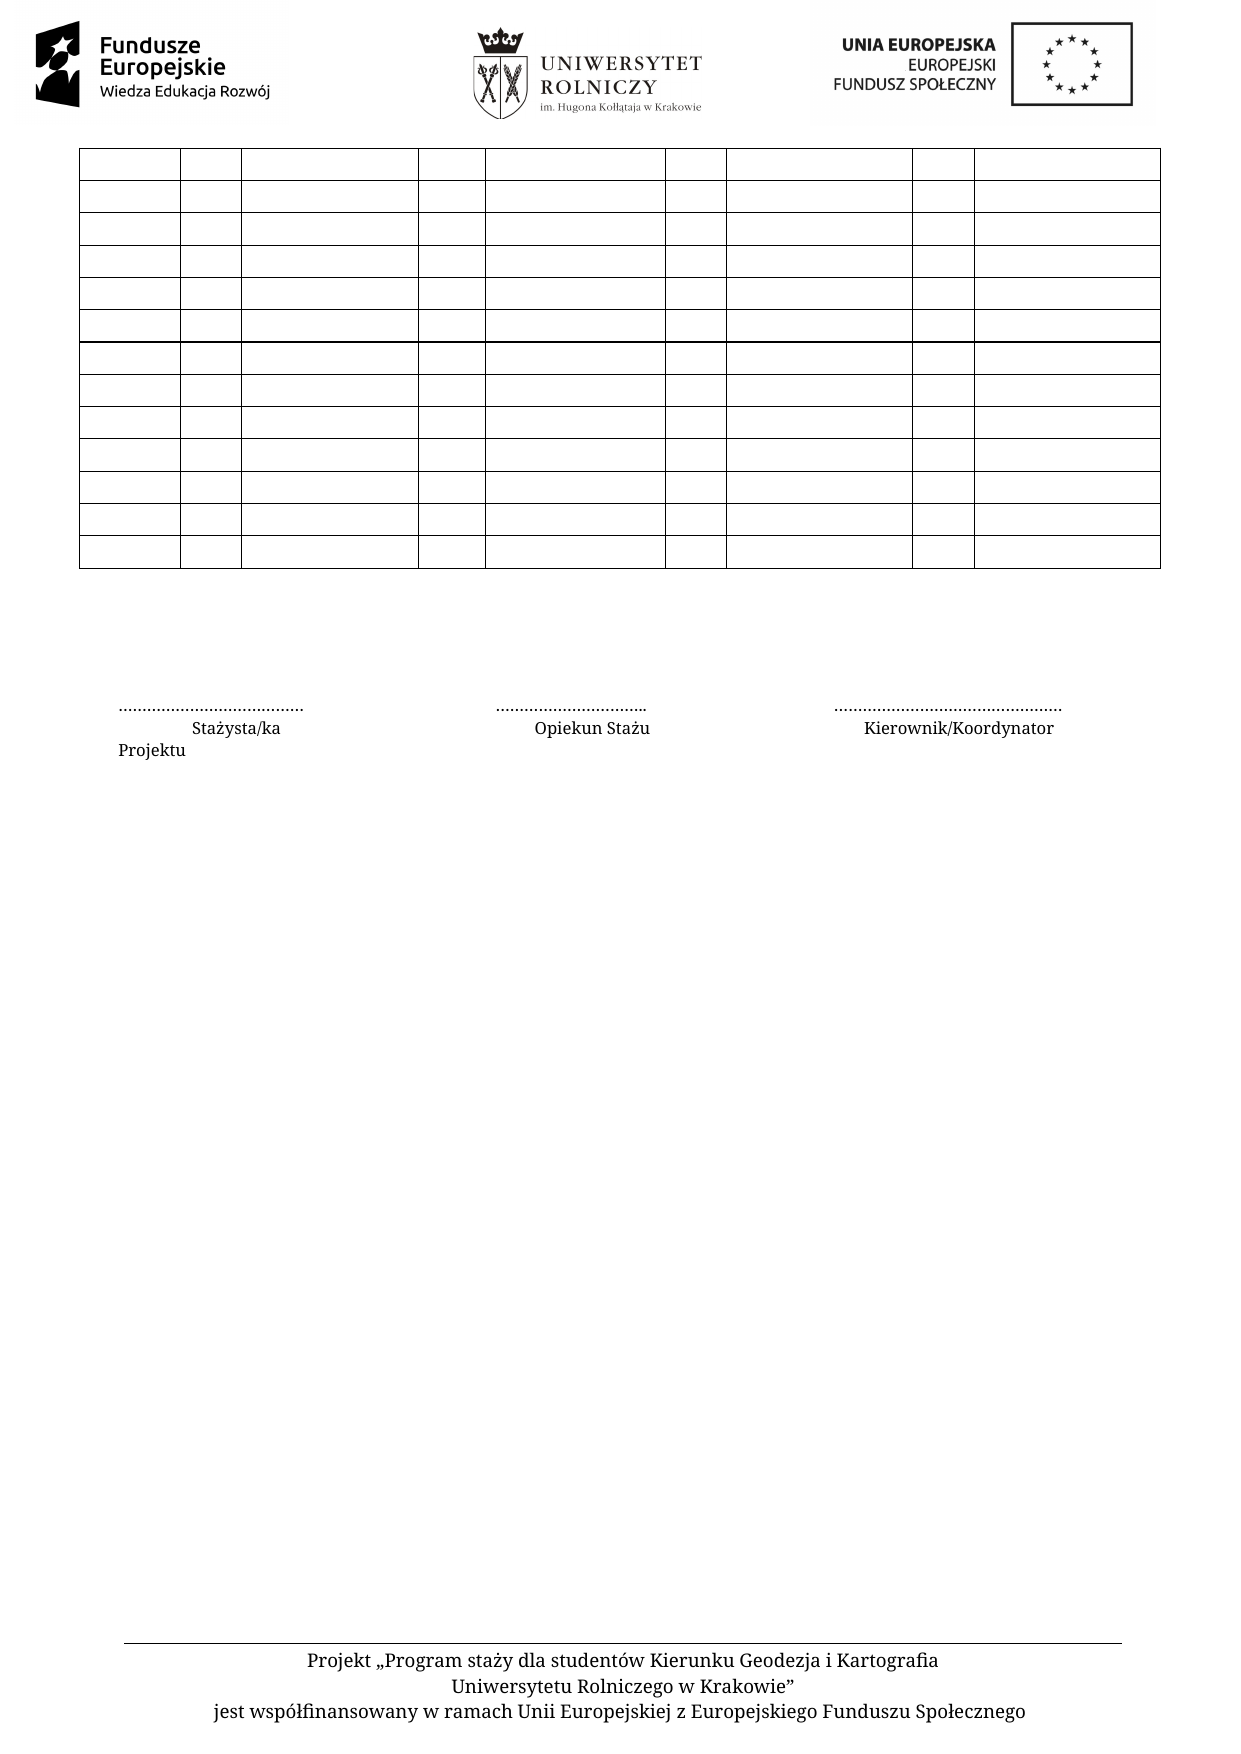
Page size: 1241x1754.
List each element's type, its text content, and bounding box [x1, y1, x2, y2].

table_cell [666, 310, 726, 341]
table_cell [181, 278, 241, 309]
table_cell [419, 278, 485, 309]
table_cell [727, 472, 912, 503]
table_cell [975, 407, 1160, 438]
table_cell [80, 375, 180, 406]
table_cell [181, 504, 241, 535]
table_cell [666, 149, 726, 180]
text ………………………………… ………………………….. ………………………………………… [118, 693, 1122, 716]
table_cell [181, 472, 241, 503]
table_cell [80, 181, 180, 212]
table_cell [666, 407, 726, 438]
table_cell [80, 504, 180, 535]
table_cell [975, 343, 1160, 374]
table_cell [181, 536, 241, 567]
table_cell [913, 213, 974, 244]
table_cell [419, 472, 485, 503]
table_cell [666, 213, 726, 244]
table_cell [242, 343, 418, 374]
table_cell [419, 536, 485, 567]
table_cell [975, 375, 1160, 406]
picture [14, 0, 290, 126]
table_cell [727, 375, 912, 406]
picture [473, 27, 702, 118]
table_cell [666, 375, 726, 406]
table_cell [913, 181, 974, 212]
table_cell [913, 343, 974, 374]
table_cell [666, 504, 726, 535]
table_cell [486, 407, 665, 438]
table_cell [666, 246, 726, 277]
table_cell [181, 181, 241, 212]
table_cell [666, 536, 726, 567]
table_cell [486, 213, 665, 244]
table_cell [913, 246, 974, 277]
table_cell [727, 439, 912, 471]
table_cell [80, 278, 180, 309]
table_cell [419, 504, 485, 535]
table_cell [727, 181, 912, 212]
table_cell [975, 246, 1160, 277]
table_cell [975, 439, 1160, 471]
table_cell [181, 375, 241, 406]
table_cell [913, 310, 974, 341]
table_cell [242, 149, 418, 180]
table_cell [242, 213, 418, 244]
table_cell [975, 278, 1160, 309]
table_cell [486, 343, 665, 374]
table_cell [80, 439, 180, 471]
table_cell [486, 278, 665, 309]
table_cell [913, 536, 974, 567]
table_cell [913, 278, 974, 309]
table_cell [181, 407, 241, 438]
table_cell [80, 213, 180, 244]
table_cell [913, 472, 974, 503]
table_cell [181, 246, 241, 277]
table_cell [80, 310, 180, 341]
table_cell [419, 149, 485, 180]
table_cell [419, 407, 485, 438]
table_cell [181, 149, 241, 180]
table_cell [727, 149, 912, 180]
table_cell [80, 536, 180, 567]
text Stażysta/ka Opiekun Stażu Kierownik/Koordynator Projektu [118, 716, 1122, 762]
table_cell [666, 278, 726, 309]
table_cell [242, 504, 418, 535]
table_cell [242, 246, 418, 277]
table_cell [419, 375, 485, 406]
table_cell [181, 343, 241, 374]
table_cell [242, 310, 418, 341]
table_cell [975, 504, 1160, 535]
table_cell [727, 213, 912, 244]
table_cell [975, 310, 1160, 341]
table_cell [242, 536, 418, 567]
table_cell [727, 504, 912, 535]
table_cell [242, 472, 418, 503]
table_cell [666, 343, 726, 374]
table_cell [666, 472, 726, 503]
table_cell [181, 213, 241, 244]
table_cell [727, 536, 912, 567]
table_cell [666, 181, 726, 212]
table_cell [242, 407, 418, 438]
table_cell [419, 310, 485, 341]
table_cell [486, 375, 665, 406]
table_cell [419, 439, 485, 471]
table_cell [242, 375, 418, 406]
table_cell [486, 504, 665, 535]
table_cell [486, 536, 665, 567]
table_cell [913, 149, 974, 180]
table_cell [242, 181, 418, 212]
table_cell [727, 278, 912, 309]
table_cell [975, 472, 1160, 503]
table_cell [80, 149, 180, 180]
table_cell [419, 213, 485, 244]
table_cell [181, 439, 241, 471]
table_cell [486, 149, 665, 180]
table_cell [486, 439, 665, 471]
picture [809, 0, 1157, 126]
table_cell [913, 439, 974, 471]
table_cell [727, 246, 912, 277]
table_cell [913, 375, 974, 406]
table_cell [486, 472, 665, 503]
table_cell [242, 278, 418, 309]
table_cell [80, 472, 180, 503]
table_cell [419, 246, 485, 277]
table_cell [727, 310, 912, 341]
table_cell [80, 343, 180, 374]
table_cell [975, 536, 1160, 567]
table_cell [80, 407, 180, 438]
table_cell [486, 246, 665, 277]
table_cell [181, 310, 241, 341]
table_cell [727, 343, 912, 374]
table_cell [913, 504, 974, 535]
table_cell [666, 439, 726, 471]
table_cell [419, 181, 485, 212]
table_cell [419, 343, 485, 374]
table_cell [486, 310, 665, 341]
table_cell [80, 246, 180, 277]
table_cell [913, 407, 974, 438]
table_cell [975, 149, 1160, 180]
table_cell [242, 439, 418, 471]
table_cell [975, 181, 1160, 212]
table_cell [486, 181, 665, 212]
table_cell [975, 213, 1160, 244]
table_cell [727, 407, 912, 438]
